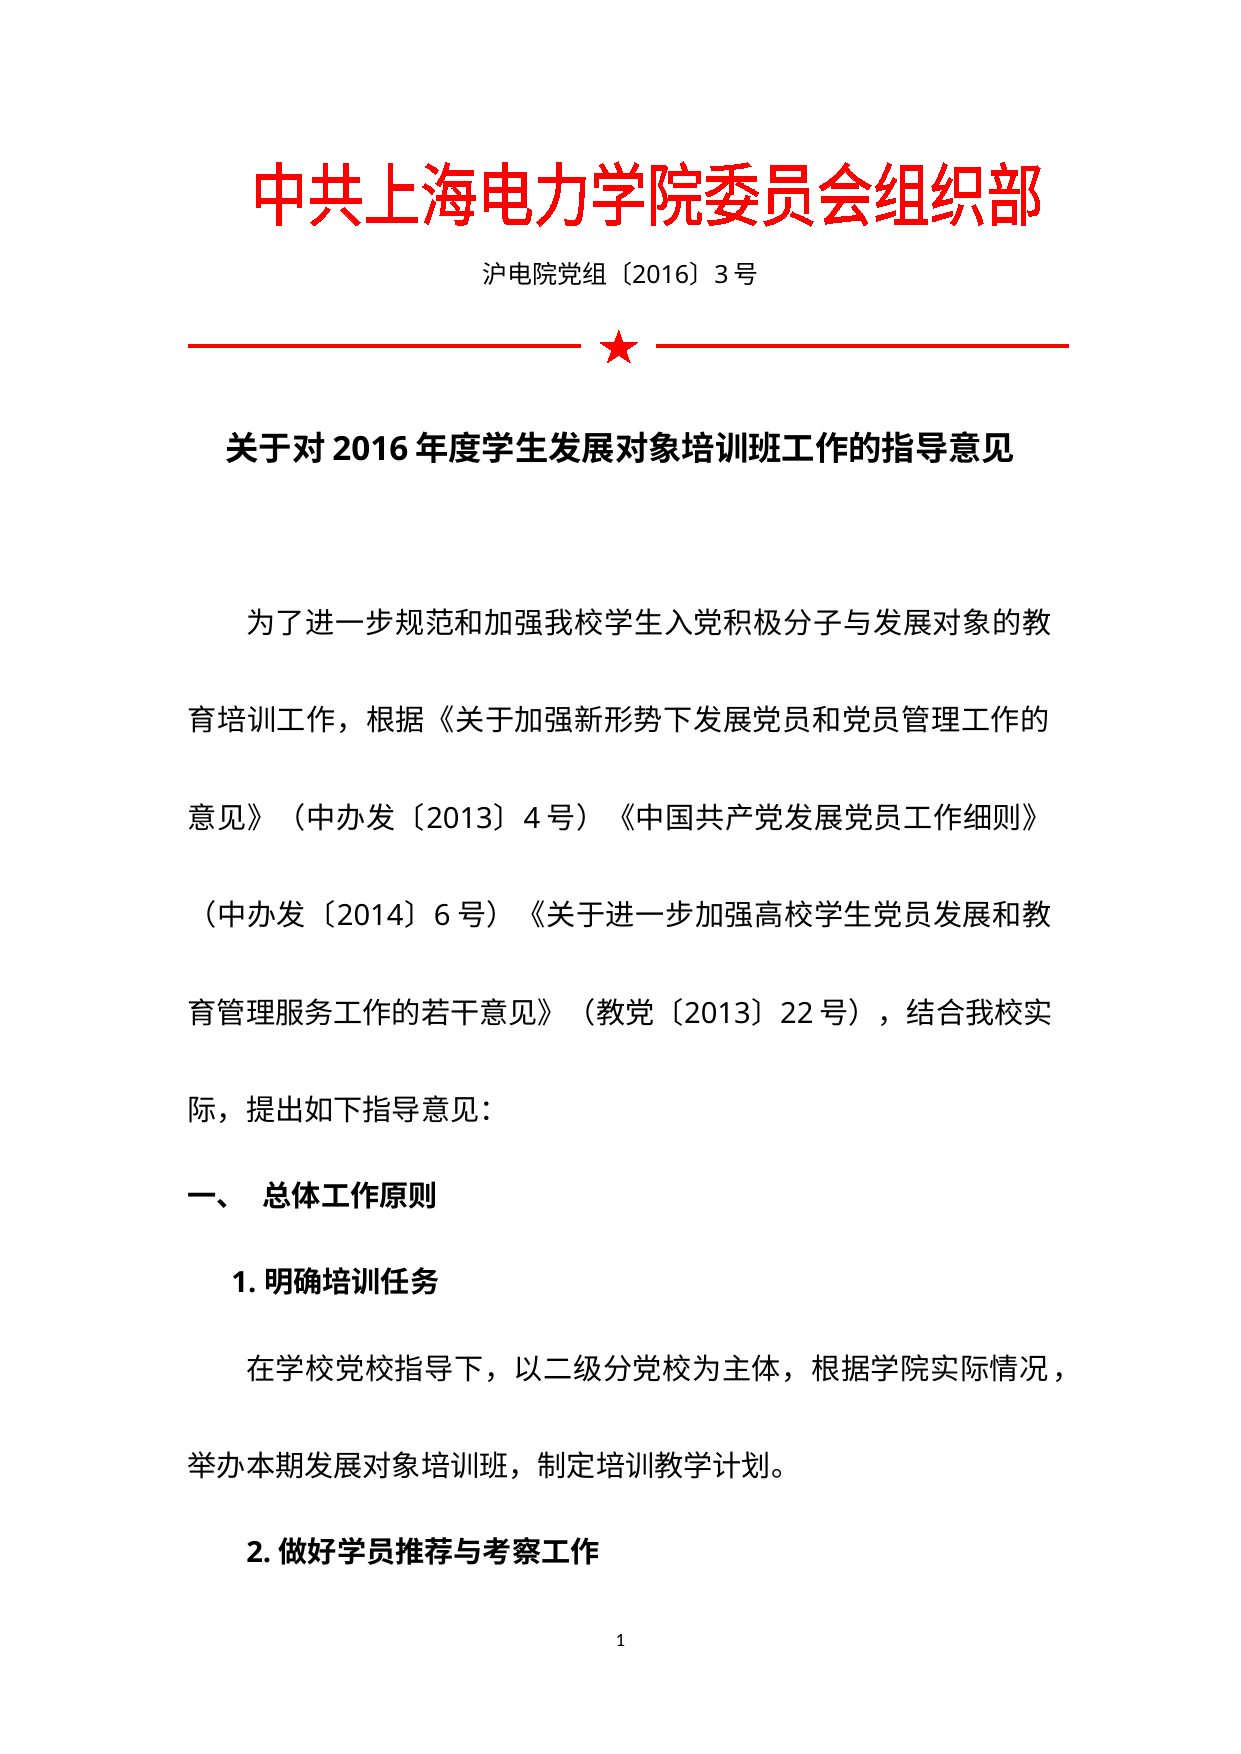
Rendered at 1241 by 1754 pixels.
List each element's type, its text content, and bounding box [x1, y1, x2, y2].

text 沪电院党组〔2016〕3号 [187, 240, 1053, 305]
text 2. 做好学员推荐与考察工作 [187, 1517, 1053, 1582]
text 为了进一步规范和加强我校学生入党积极分子与发展对象的教育培训工作，根据《关于加强新形势下发展党员和党员管理工作的意见》（中办发〔2013〕4号）《中国共产党发展党员工作细则》（中办发〔2014〕6号）《关于进一步加强高校学生党员发展和教育管理服务工作的若干意见》（教党〔2013〕22号），结合我校实际，提出如下指导意见： [187, 588, 1053, 1140]
text 在学校党校指导下，以二级分党校为主体，根据学院实际情况，举办本期发展对象培训班，制定培训教学计划。 [187, 1334, 1053, 1496]
list 总体工作原则 [187, 1162, 1053, 1227]
text 关于对2016年度学生发展对象培训班工作的指导意见 [187, 414, 1053, 479]
list 1. 明确培训任务 [231, 1248, 1053, 1313]
